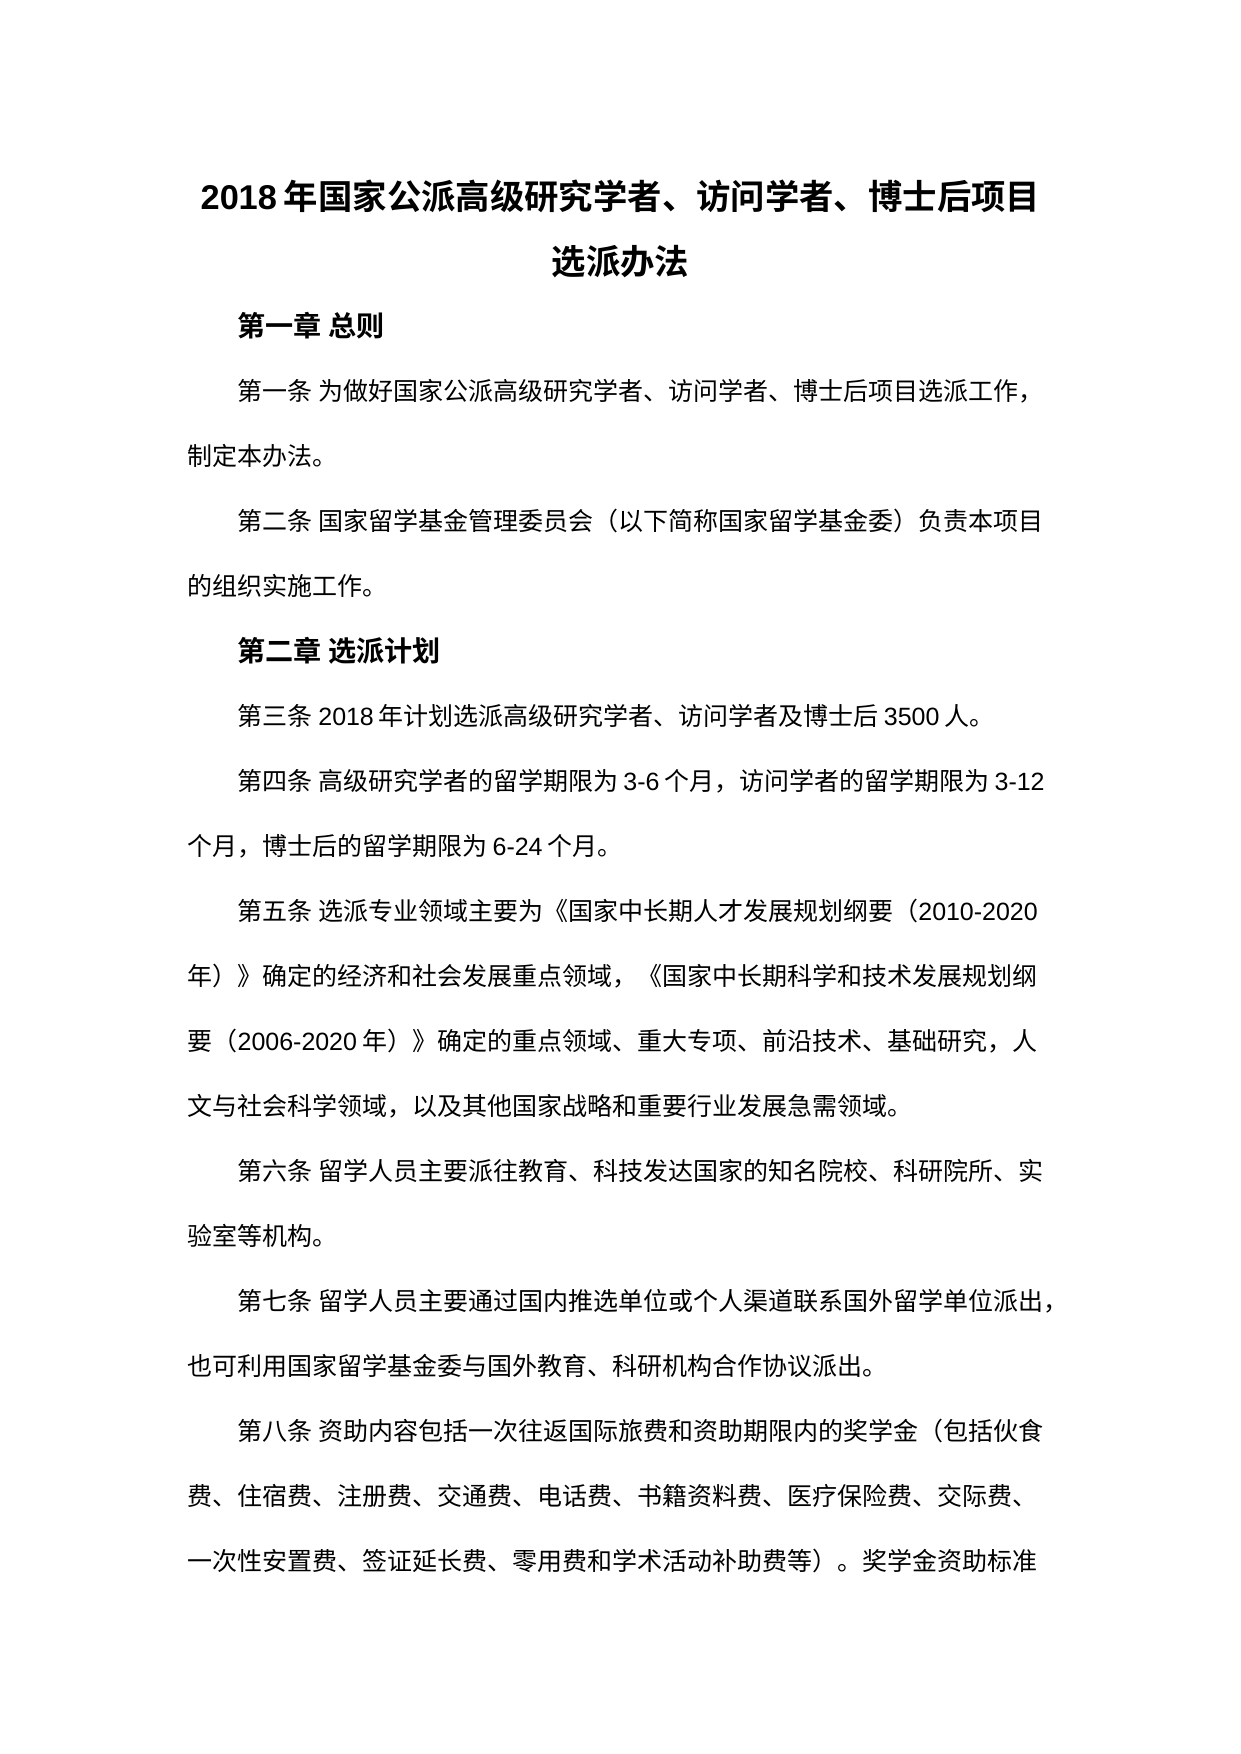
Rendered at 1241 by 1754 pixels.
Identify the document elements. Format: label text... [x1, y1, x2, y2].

text 第五条 选派专业领域主要为《国家中长期人才发展规划纲要（2010-2020年）》确定的经济和社会发展重点领域，《国家中长期科学和技术发展规划纲要（2006-2020年）》确定的重点领域、重大专项、前沿技术、基础研究，人文与社会科学领域，以及其他国家战略和重要行业发展急需领域。 [187, 877, 1053, 1137]
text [187, 1397, 1053, 1592]
text 第三条 2018年计划选派高级研究学者、访问学者及博士后3500人。 [187, 682, 1053, 747]
text 第二章 选派计划 [187, 617, 1053, 682]
text 第六条 留学人员主要派往教育、科技发达国家的知名院校、科研院所、实验室等机构。 [187, 1137, 1053, 1267]
text 第一章 总则 [187, 292, 1053, 357]
text 2018年国家公派高级研究学者、访问学者、博士后项目选派办法 [187, 162, 1053, 292]
text 第四条 高级研究学者的留学期限为3-6个月，访问学者的留学期限为3-12个月，博士后的留学期限为6-24个月。 [187, 747, 1053, 877]
text 第二条 国家留学基金管理委员会（以下简称国家留学基金委）负责本项目的组织实施工作。 [187, 487, 1053, 617]
text 第一条 为做好国家公派高级研究学者、访问学者、博士后项目选派工作，制定本办法。 [187, 357, 1053, 487]
text 第七条 留学人员主要通过国内推选单位或个人渠道联系国外留学单位派出，也可利用国家留学基金委与国外教育、科研机构合作协议派出。 [187, 1267, 1053, 1397]
